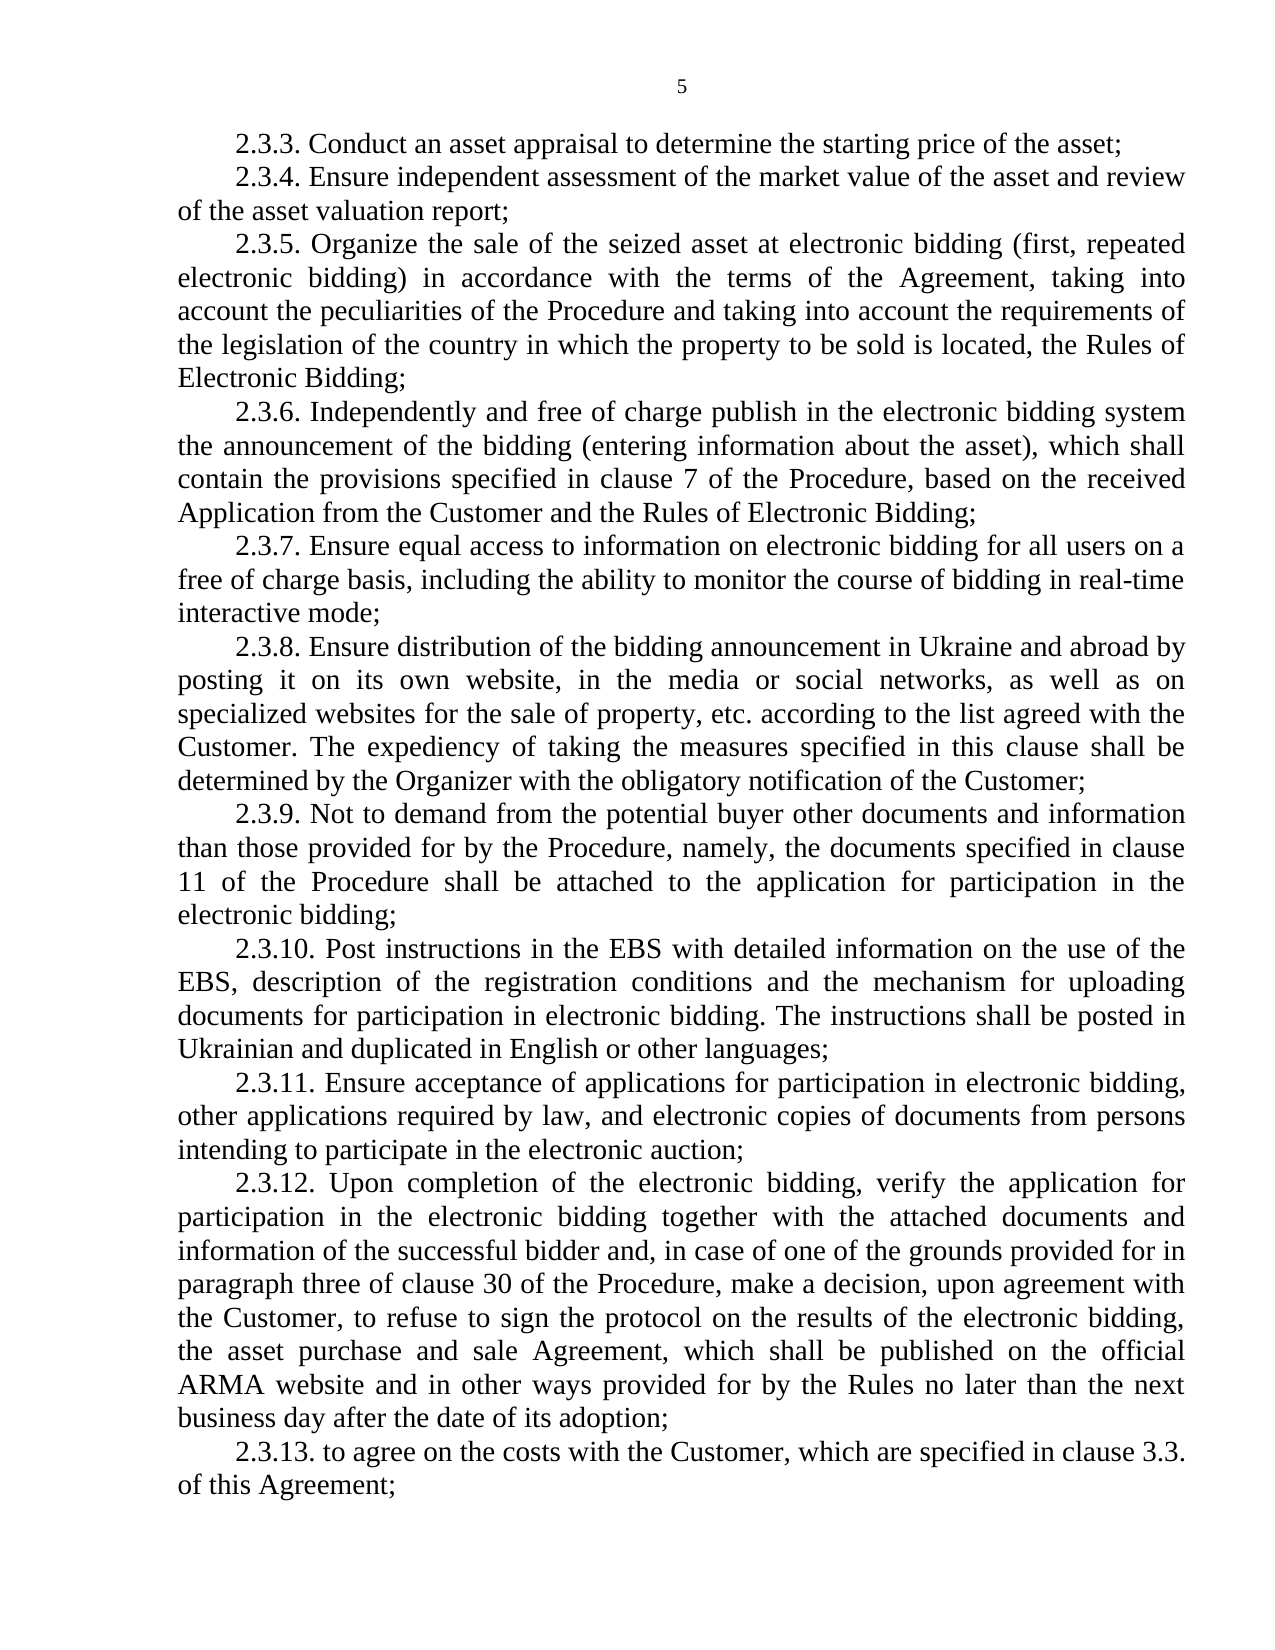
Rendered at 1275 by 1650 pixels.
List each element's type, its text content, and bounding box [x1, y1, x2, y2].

text 2.3.5. Organize the sale of the seized asset at electronic bidding (first, repeated electronic bidding) in accordance with the terms of the Agreement, taking into account the peculiarities of the Procedure and taking into account the requirements of the legislation of the country in which the property to be sold is located, the Rules of Electronic Bidding; [177, 226, 1186, 394]
text 2.3.9. Not to demand from the potential buyer other documents and information than those provided for by the Procedure, namely, the documents specified in clause 11 of the Procedure shall be attached to the application for participation in the electronic bidding; [177, 797, 1186, 931]
text 2.3.10. Post instructions in the EBS with detailed information on the use of the EBS, description of the registration conditions and the mechanism for uploading documents for participation in electronic bidding. The instructions shall be posted in Ukrainian and duplicated in English or other languages; [177, 931, 1186, 1065]
text 2.3.7. Ensure equal access to information on electronic bidding for all users on a free of charge basis, including the ability to monitor the course of bidding in real-time interactive mode; [177, 528, 1186, 629]
text 2.3.12. Upon completion of the electronic bidding, verify the application for participation in the electronic bidding together with the attached documents and information of the successful bidder and, in case of one of the grounds provided for in paragraph three of clause 30 of the Procedure, make a decision, upon agreement with the Customer, to refuse to sign the protocol on the results of the electronic bidding, the asset purchase and sale Agreement, which shall be published on the official ARMA website and in other ways provided for by the Rules no later than the next business day after the date of its adoption; [177, 1166, 1186, 1434]
text 2.3.8. Ensure distribution of the bidding announcement in Ukraine and abroad by posting it on its own website, in the media or social networks, as well as on specialized websites for the sale of property, etc. according to the list agreed with the Customer. The expediency of taking the measures specified in this clause shall be determined by the Organizer with the obligatory notification of the Customer; [177, 629, 1186, 797]
text 2.3.13. to agree on the costs with the Customer, which are specified in clause 3.3. of this Agreement; [177, 1434, 1186, 1501]
text 2.3.3. Conduct an asset appraisal to determine the starting price of the asset; [177, 126, 1186, 159]
text 2.3.4. Ensure independent assessment of the market value of the asset and review of the asset valuation report; [177, 159, 1186, 226]
text 2.3.11. Ensure acceptance of applications for participation in electronic bidding, other applications required by law, and electronic copies of documents from persons intending to participate in the electronic auction; [177, 1065, 1186, 1166]
text 2.3.6. Independently and free of charge publish in the electronic bidding system the announcement of the bidding (entering information about the asset), which shall contain the provisions specified in clause 7 of the Procedure, based on the received Application from the Customer and the Rules of Electronic Bidding; [177, 394, 1186, 528]
